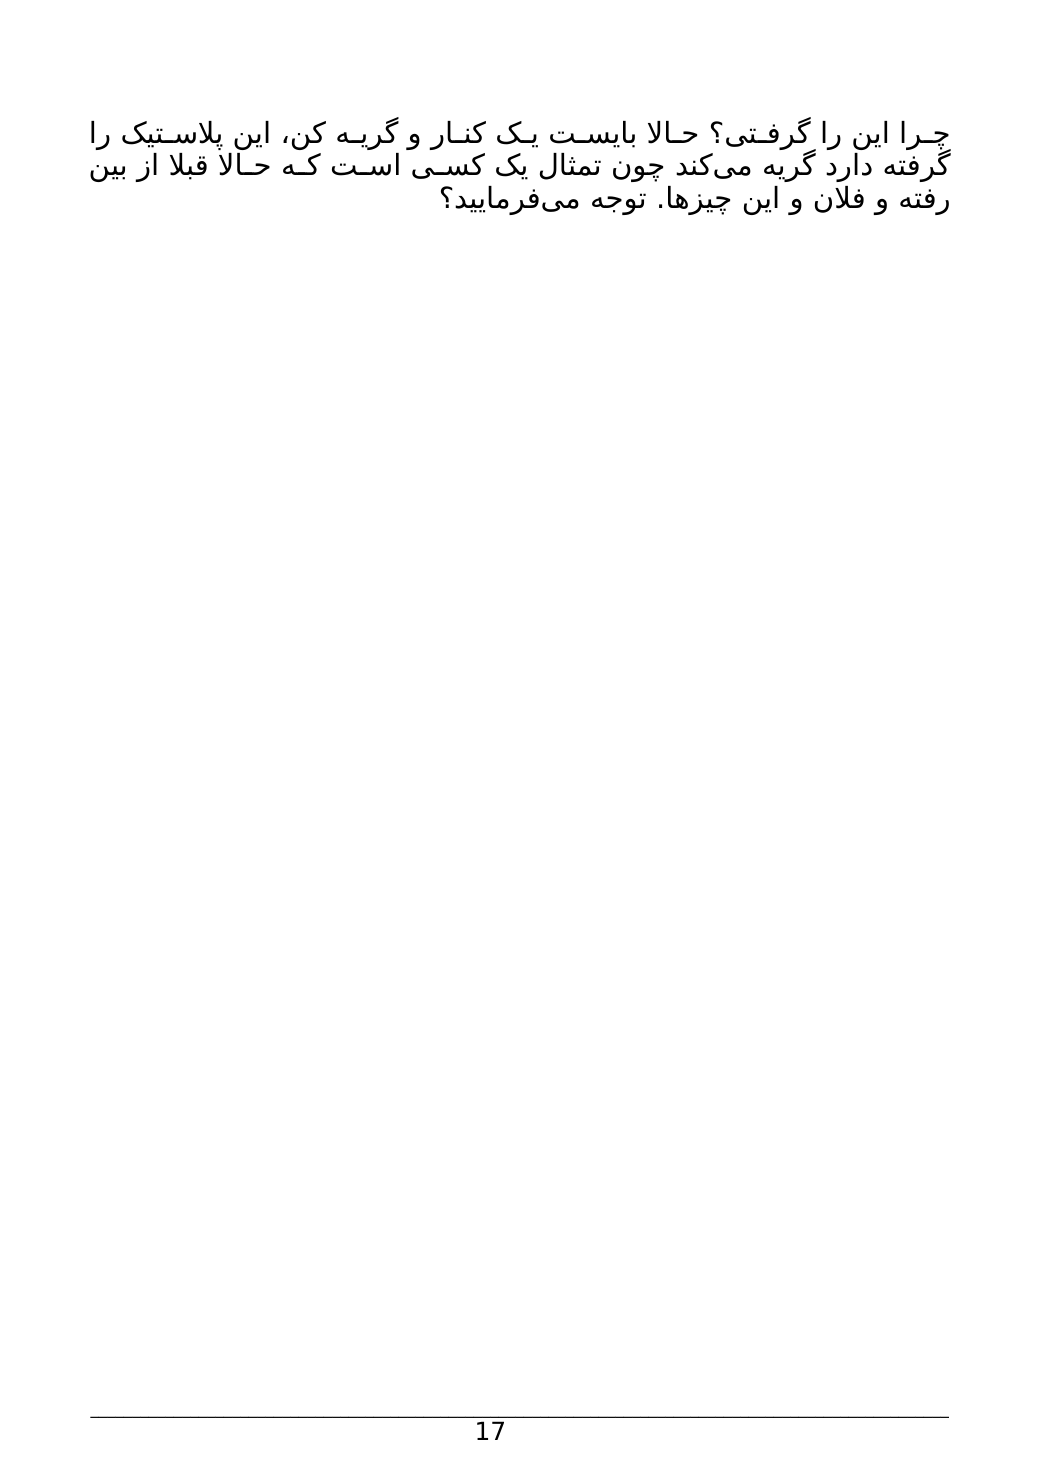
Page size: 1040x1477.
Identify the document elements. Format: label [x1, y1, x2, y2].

text [89, 118, 951, 215]
